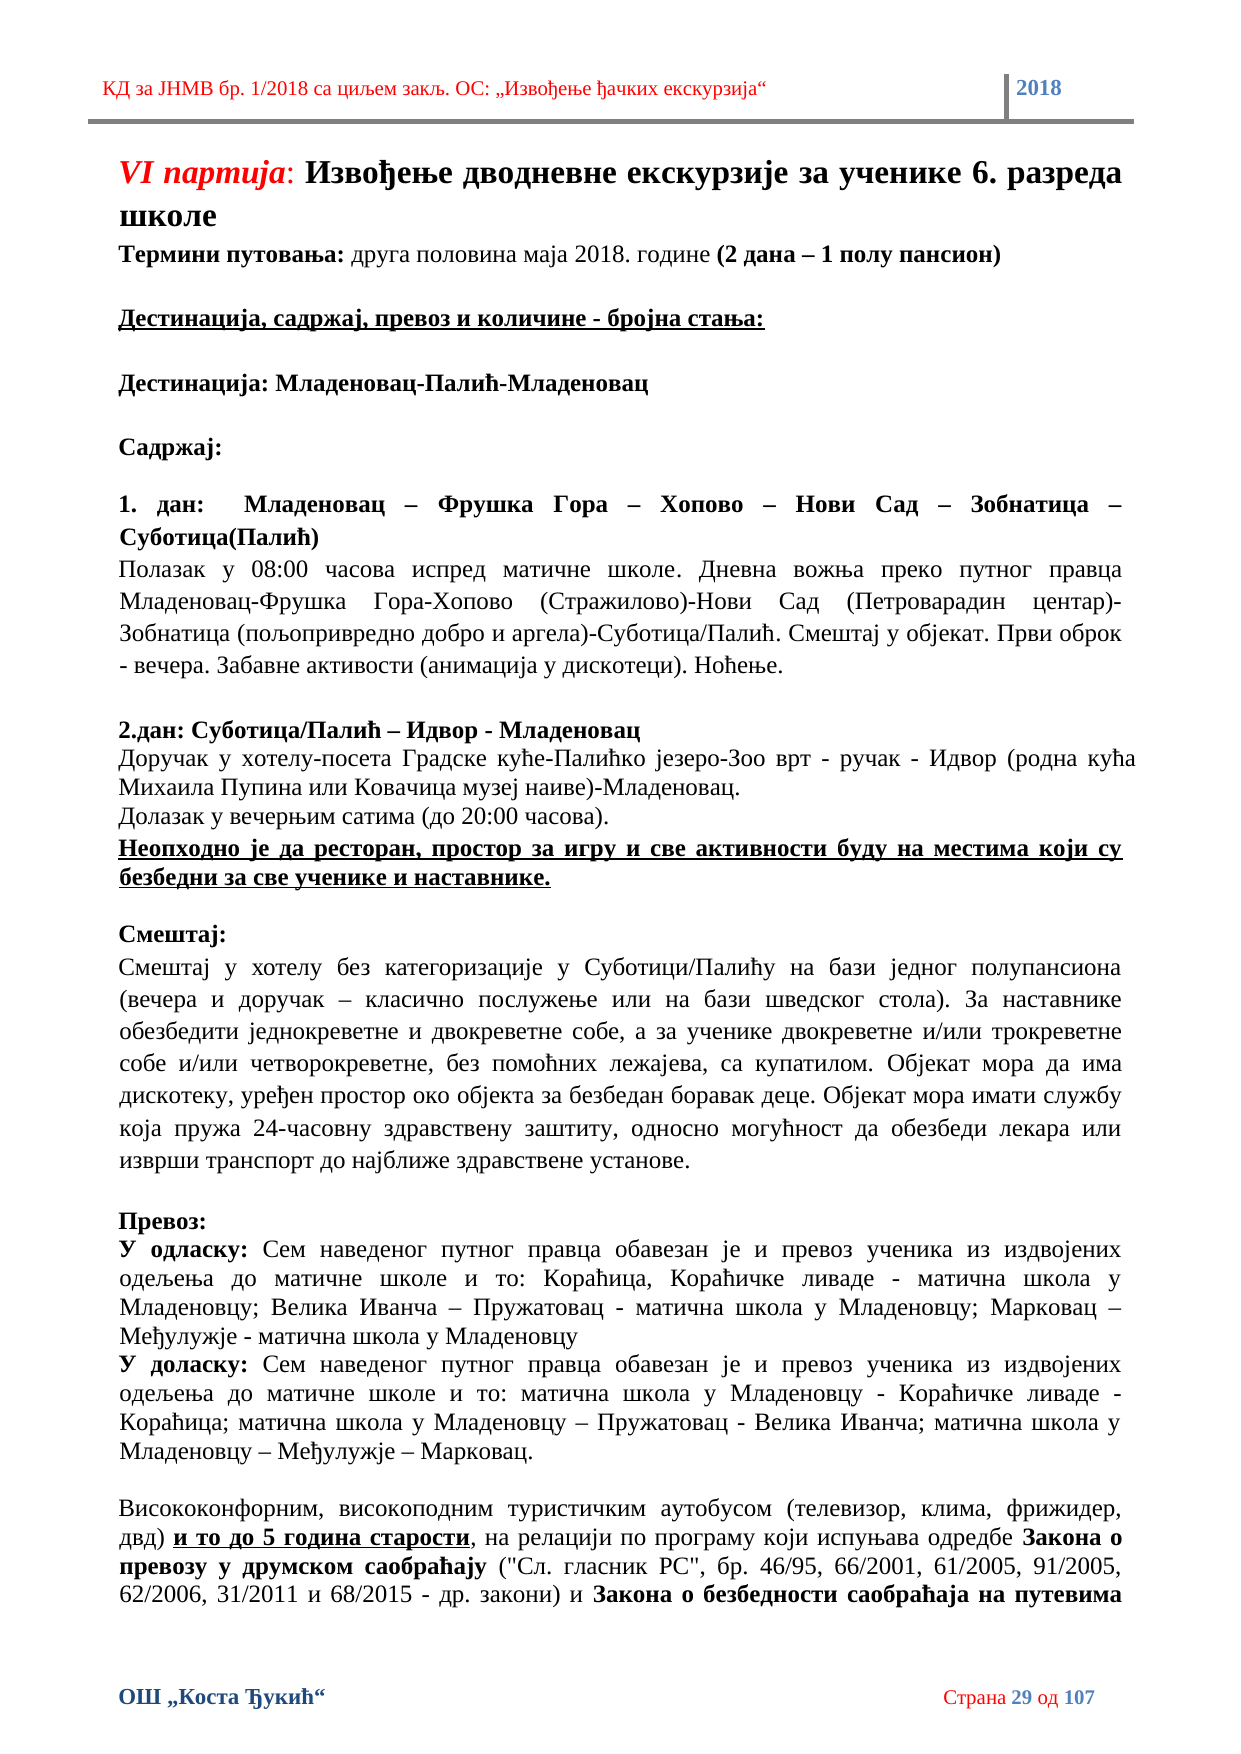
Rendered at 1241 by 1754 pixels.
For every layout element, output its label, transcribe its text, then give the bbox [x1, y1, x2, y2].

text У доласку: Сем наведеног путног правца обавезан је и превоз ученика из издвојених одељења до матичне школе и то: матична школа у Младеновцу - Кораћичке ливаде - Кораћица; матична школа у Младеновцу – Пружатовац - Велика Иванча; матична школа у Младеновцу – Међулужје – Марковац. [118, 1349, 1122, 1464]
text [118, 1493, 1122, 1608]
list Доручак у хотелу-посета Градске куће-Палићко језеро-Зоо врт - ручак - Идвор (родна кућа Михаила Пупина или Ковачица музеј наиве)-Младеновац. [118, 743, 1137, 801]
text Дестинација: Младеновац-Палић-Младеновац [118, 368, 1122, 396]
text Термини путовања: друга половина маја 2018. године (2 дана – 1 полу пансион) [118, 239, 1122, 268]
text Превоз: [118, 1206, 1122, 1234]
text 1. дан: Младеновац – Фрушка Гора – Хопово – Нови Сад – Зобнатица – Суботица(Палић) [118, 489, 1122, 550]
text Смештај: [118, 919, 1122, 948]
text Смештај у хотелу без категоризације у Суботици/Палићу на бази једног полупансиона (вечера и доручак – класично послужење или на бази шведског стола). За наставнике обезбедити једнокреветне и двокреветне собе, а за ученике двокреветне и/или трокреветне собе и/или четворокреветне, без помоћних лежајева, са купатилом. Објекат мора да има дискотеку, уређен простор око објекта за безбедан боравак деце. Објекат мора имати службу која пружа 24-часовну здравствену заштиту, односно могућност да обезбеди лекара или изврши транспорт до најближе здравствене установе. [118, 952, 1122, 1173]
text Садржај: [118, 432, 1137, 461]
text Дестинација, садржај, превоз и количине - бројна стања: [118, 303, 1122, 332]
text Полазак у 08:00 часова испред матичне школе. Дневна вожња преко путног правца Младеновац-Фрушка Гора-Хопово (Стражилово)-Нови Сад (Петроварадин центар)-Зобнатица (пољопривредно добро и аргела)-Суботица/Палић. Смештај у објекат. Први оброк - вечера. Забавне активости (анимација у дискотеци). Ноћење. [118, 554, 1122, 679]
text Неопходно је да ресторан, простор за игру и све активности буду на местима који су безбедни за све ученике и наставнике. [118, 860, 1122, 891]
text Неопходно је да ресторан, простор за игру и све активности буду на местима који су безбедни за све ученике и наставнике. [118, 833, 1122, 858]
text Долазак у вечерњим сатима (до 20:00 часова). [118, 801, 1122, 830]
text VI партија: Извођење дводневне екскурзије за ученике 6. разреда школе [118, 152, 1122, 234]
list 2.дан: Суботица/Палић – Идвор - Младеновац [118, 715, 1137, 743]
text У одласку: Сем наведеног путног правца обавезан је и превоз ученика из издвојених одељења до матичне школе и то: Кораћица, Кораћичке ливаде - матична школа у Младеновцу; Велика Иванча – Пружатовац - матична школа у Младеновцу; Марковац –Међулужје - матична школа у Младеновцу [118, 1234, 1122, 1349]
